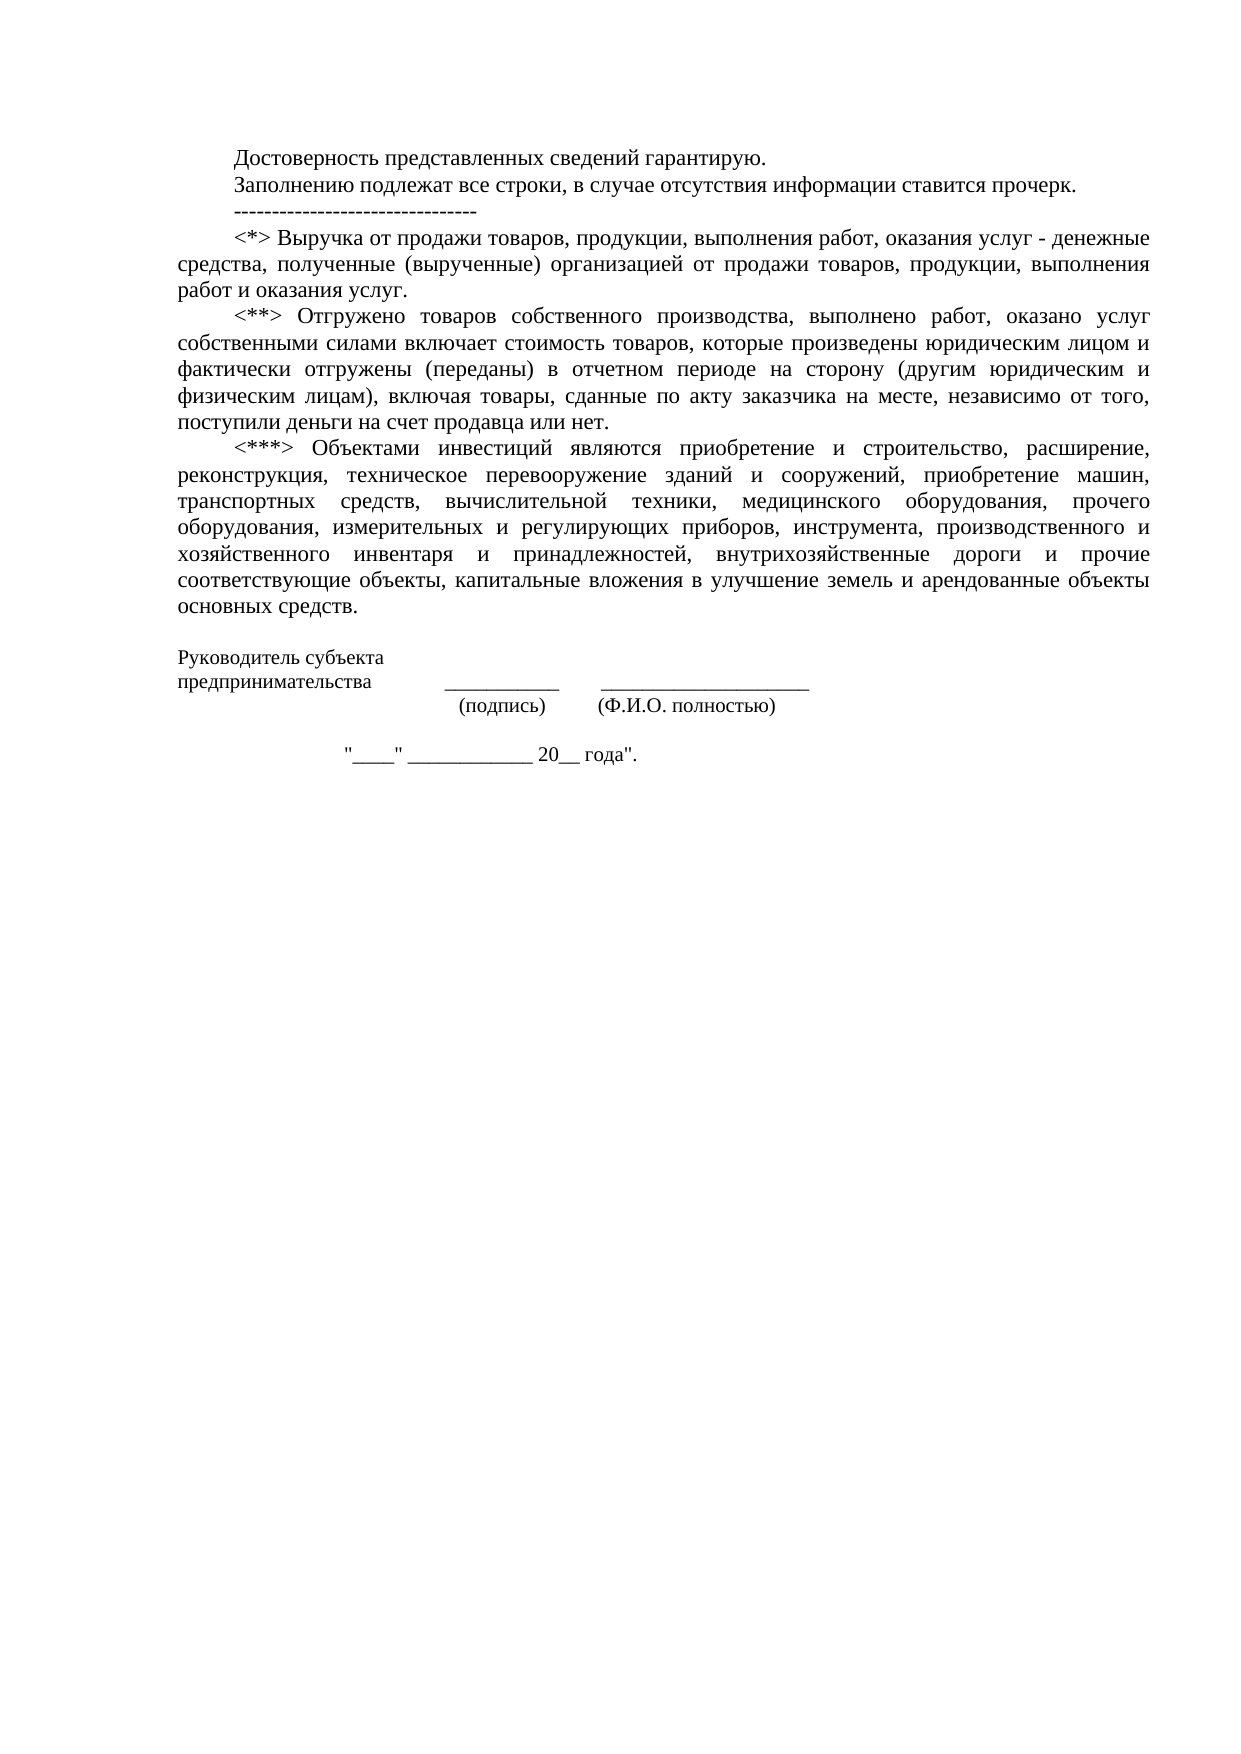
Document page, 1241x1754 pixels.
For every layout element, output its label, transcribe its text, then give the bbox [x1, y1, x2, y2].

text <*> Выручка от продажи товаров, продукции, выполнения работ, оказания услуг - денежные средства, полученные (вырученные) организацией от продажи товаров, продукции, выполнения работ и оказания услуг. [177, 223, 1152, 303]
text <**> Отгружено товаров собственного производства, выполнено работ, оказано услуг собственными силами включает стоимость товаров, которые произведены юридическим лицом и фактически отгружены (переданы) в отчетном периоде на сторону (другим юридическим и физическим лицам), включая товары, сданные по акту заказчика на месте, независимо от того, поступили деньги на счет продавца или нет. [177, 303, 1152, 434]
text Заполнению подлежат все строки, в случае отсутствия информации ставится прочерк. [177, 171, 1152, 197]
text "____" ____________ 20__ года". [177, 741, 1152, 766]
text (подпись) (Ф.И.О. полностью) [177, 693, 1152, 717]
text Руководитель субъекта [177, 645, 1152, 669]
text <***> Объектами инвестиций являются приобретение и строительство, расширение, реконструкция, техническое перевооружение зданий и сооружений, приобретение машин, транспортных средств, вычислительной техники, медицинского оборудования, прочего оборудования, измерительных и регулирующих приборов, инструмента, производственного и хозяйственного инвентаря и принадлежностей, внутрихозяйственные дороги и прочие соответствующие объекты, капитальные вложения в улучшение земель и арендованные объекты основных средств. [177, 434, 1152, 619]
text предпринимательства ___________ ____________________ [177, 669, 1152, 693]
text -------------------------------- [177, 197, 1152, 223]
text Достоверность представленных сведений гарантирую. [177, 144, 1152, 171]
